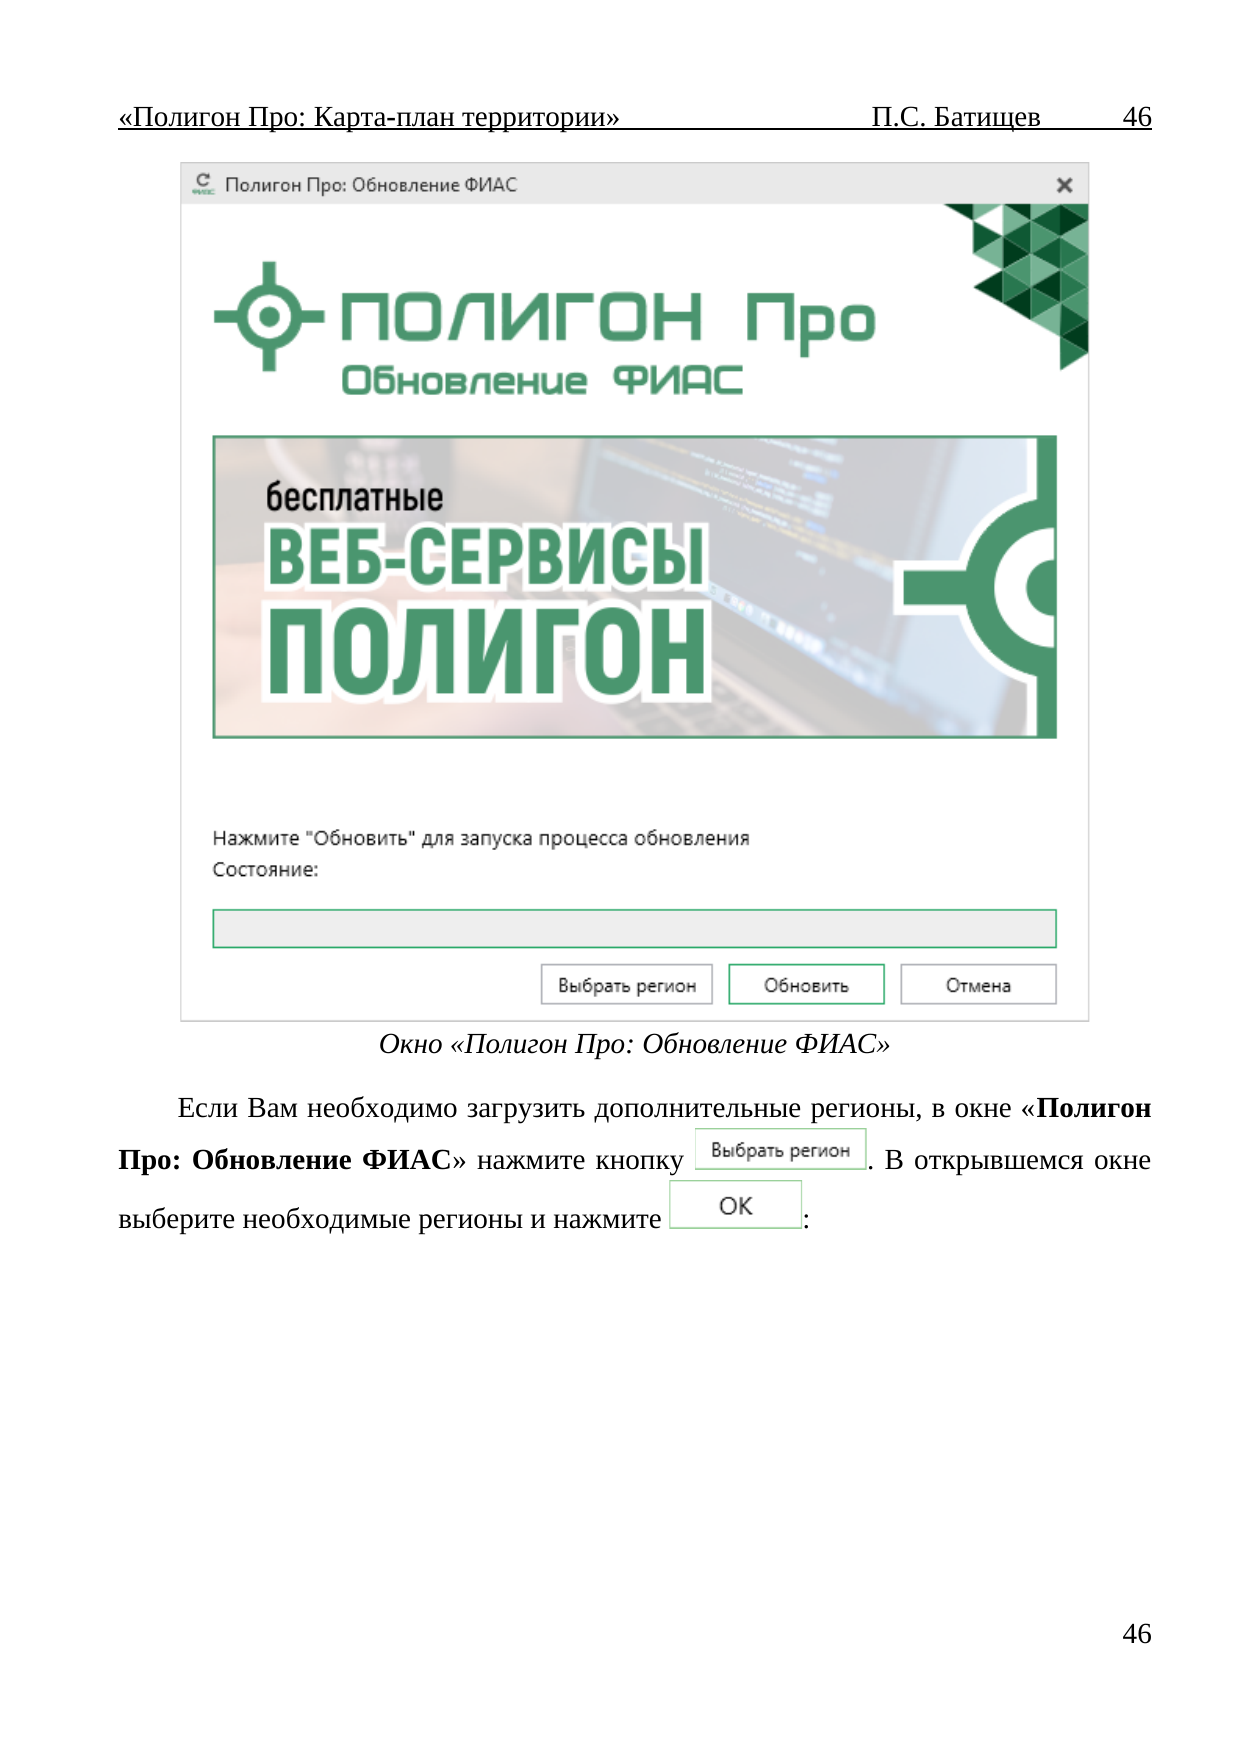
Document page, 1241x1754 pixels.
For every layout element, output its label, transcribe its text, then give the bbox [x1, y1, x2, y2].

picture [180, 162, 1090, 1022]
text Если Вам необходимо загрузить дополнительные регионы, в окне «Полигон Про: Обновление ФИАС» нажмите кнопку . В открывшемся окне выберите необходимые регионы и нажмите : [118, 1090, 1152, 1235]
picture [669, 1180, 803, 1229]
picture [695, 1128, 867, 1170]
